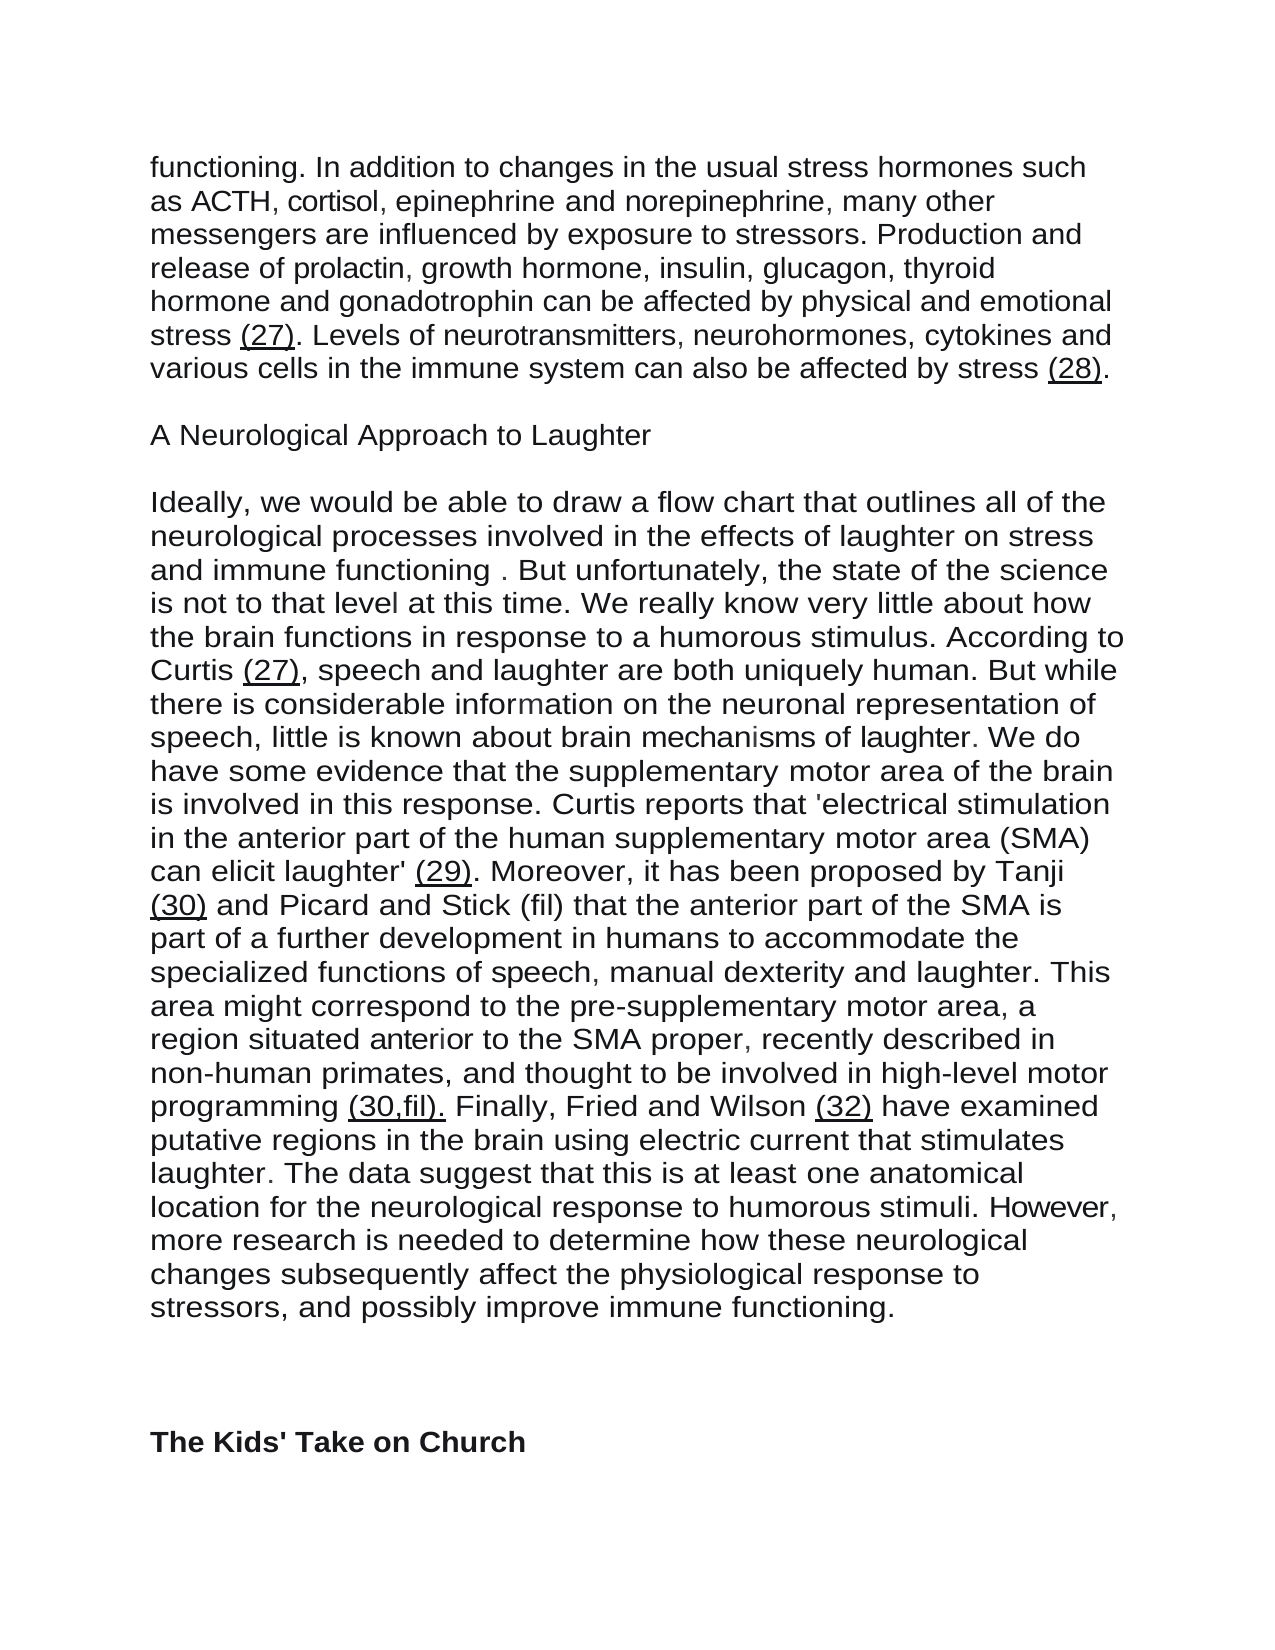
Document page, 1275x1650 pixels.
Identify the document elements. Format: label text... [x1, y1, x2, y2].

text functioning. In addition to changes in the usual stress hormones such as ACTH, cortisol, epinephrine and norepinephrine, many other messengers are influenced by exposure to stressors. Production and release of prolactin, growth hormone, insulin, glucagon, thyroid hormone and gonadotrophin can be affected by physical and emotional stress (27). Levels of neurotransmitters, neurohormones, cytokines and various cells in the immune system can also be affected by stress (28). [150, 150, 1125, 385]
text The Kids' Take on Church [150, 1424, 1125, 1458]
text A Neurological Approach to Laughter [150, 418, 1125, 452]
text Ideally, we would be able to draw a flow chart that outlines all of the neurological processes involved in the effects of laughter on stress and immune functioning . But unfortunately, the state of the science is not to that level at this time. We really know very little about how the brain functions in response to a humorous stimulus. According to Curtis (27), speech and laughter are both uniquely human. But while there is considerable information on the neuronal representation of speech, little is known about brain mechanisms of laughter. We do have some evidence that the supplementary motor area of the brain is involved in this response. Curtis reports that 'electrical stimulation in the anterior part of the human supplementary motor area (SMA) can elicit laughter' (29). Moreover, it has been proposed by Tanji (30) and Picard and Stick (fil) that the anterior part of the SMA is part of a further development in humans to accommodate the specialized functions of speech, manual dexterity and laughter. This area might correspond to the pre-supplementary motor area, a region situated anterior to the SMA proper, recently described in non-human primates, and thought to be involved in high-level motor programming (30,fil). Finally, Fried and Wilson (32) have examined putative regions in the brain using electric current that stimulates laughter. The data suggest that this is at least one anatomical location for the neurological response to humorous stimuli. However, more research is needed to determine how these neurological changes subsequently affect the physiological response to stressors, and possibly improve immune functioning. [150, 485, 1125, 1324]
